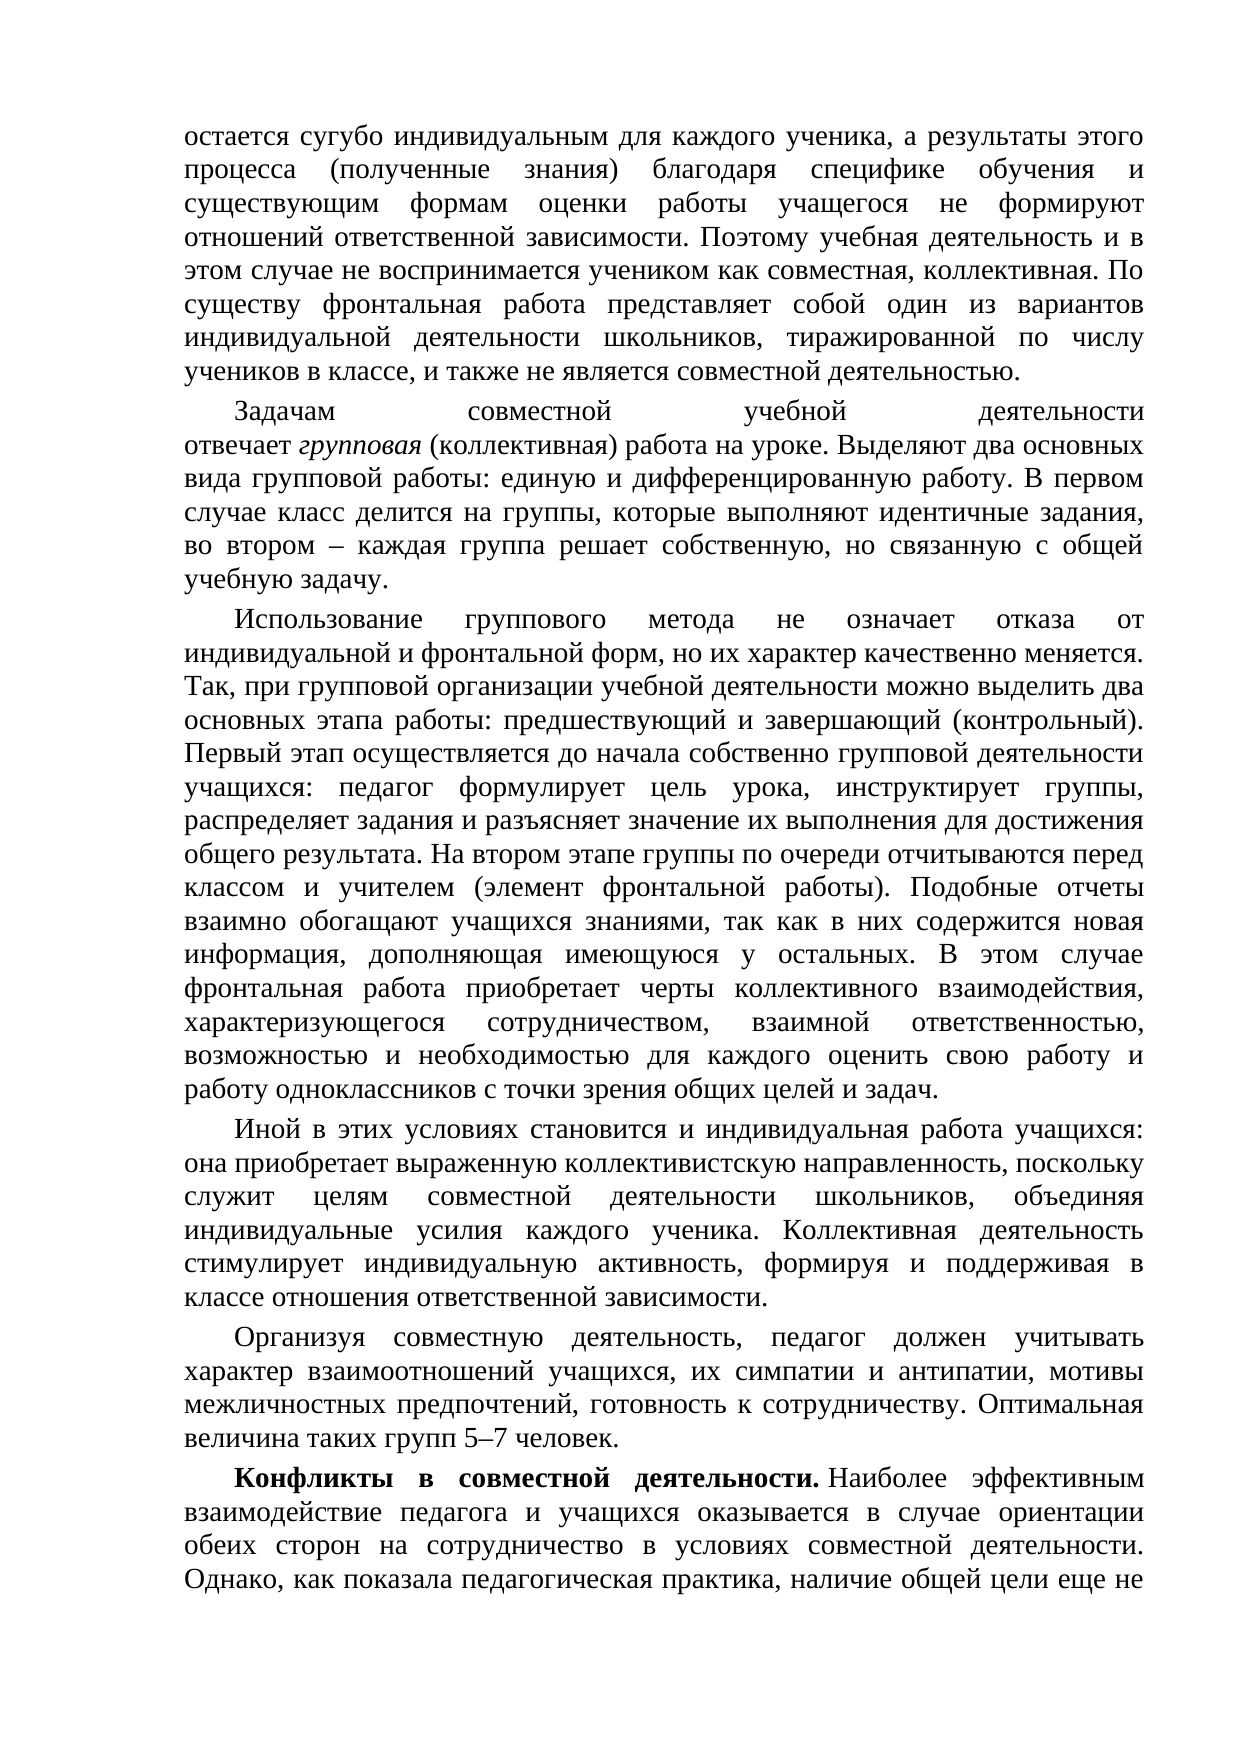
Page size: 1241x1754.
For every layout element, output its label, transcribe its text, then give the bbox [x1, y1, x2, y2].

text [184, 118, 1145, 386]
text Иной в этих условиях становится и индивидуальная работа учащихся: она приобретает выраженную коллективистскую направленность, поскольку служит целям совместной деятельности школьников, объединяя индивидуальные усилия каждого ученика. Коллективная деятельность стимулирует индивидуальную активность, формируя и поддерживая в классе отношения ответственной зависимости. [184, 1111, 1145, 1312]
text Задачам совместной учебной деятельности отвечает групповая (коллективная) работа на уроке. Выделяют два основных вида групповой работы: единую и дифференцированную работу. В первом случае класс делится на группы, которые выполняют идентичные задания, во втором – каждая группа решает собственную, но связанную с общей учебную задачу. [184, 393, 1145, 594]
text Организуя совместную деятельность, педагог должен учитывать характер взаимоотношений учащихся, их симпатии и антипатии, мотивы межличностных предпочтений, готовность к сотрудничеству. Оптимальная величина таких групп 5–7 человек. [184, 1319, 1145, 1453]
text Использование группового метода не означает отказа от индивидуальной и фронтальной форм, но их характер качественно меняется. Так, при групповой организации учебной деятельности можно выделить два основных этапа работы: предшествующий и завершающий (контрольный). Первый этап осуществляется до начала собственно групповой деятельности учащихся: педагог формулирует цель урока, инструктирует группы, распределяет задания и разъясняет значение их выполнения для достижения общего результата. На втором этапе группы по очереди отчитываются перед классом и учителем (элемент фронтальной работы). Подобные отчеты взаимно обогащают учащихся знаниями, так как в них содержится новая информация, дополняющая имеющуюся у остальных. В этом случае фронтальная работа приобретает черты коллективного взаимодействия, характеризующегося сотрудничеством, взаимной ответственностью, возможностью и необходимостью для каждого оценить свою работу и работу одноклассников с точки зрения общих целей и задач. [184, 601, 1145, 1104]
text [184, 1460, 1145, 1594]
